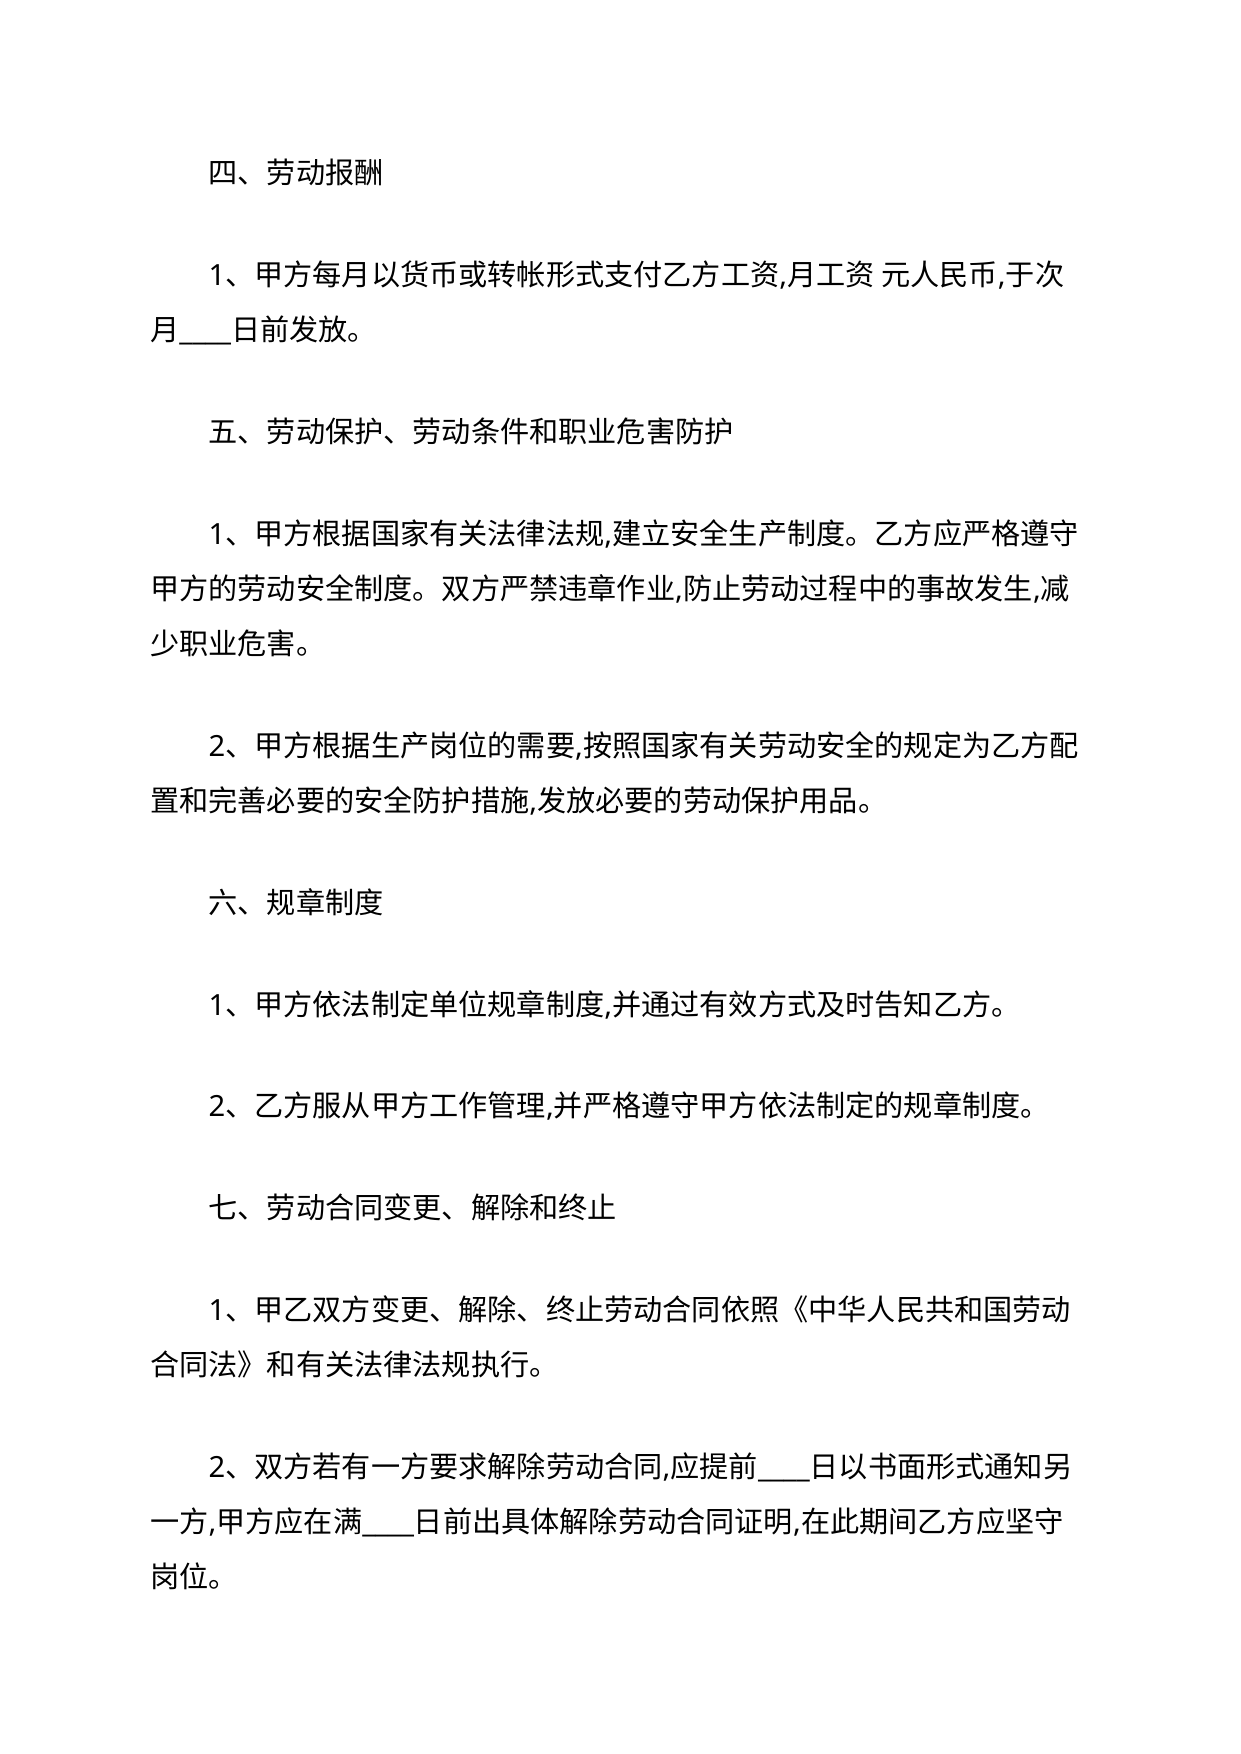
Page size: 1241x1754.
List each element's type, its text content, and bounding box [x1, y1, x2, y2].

text 五、劳动保护、劳动条件和职业危害防护 [150, 409, 1090, 451]
text 2、乙方服从甲方工作管理,并严格遵守甲方依法制定的规章制度。 [150, 1083, 1090, 1125]
text 1、甲乙双方变更、解除、终止劳动合同依照《中华人民共和国劳动合同法》和有关法律法规执行。 [150, 1287, 1090, 1384]
text 六、规章制度 [150, 879, 1090, 922]
text 1、甲方依法制定单位规章制度,并通过有效方式及时告知乙方。 [150, 981, 1090, 1023]
text 四、劳动报酬 [150, 150, 1090, 192]
text 1、甲方每月以货币或转帐形式支付乙方工资,月工资 元人民币,于次月____日前发放。 [150, 252, 1090, 349]
text 1、甲方根据国家有关法律法规,建立安全生产制度。乙方应严格遵守甲方的劳动安全制度。双方严禁违章作业,防止劳动过程中的事故发生,减少职业危害。 [150, 511, 1090, 663]
text 2、甲方根据生产岗位的需要,按照国家有关劳动安全的规定为乙方配置和完善必要的安全防护措施,发放必要的劳动保护用品。 [150, 722, 1090, 820]
text 2、双方若有一方要求解除劳动合同,应提前____日以书面形式通知另一方,甲方应在满____日前出具体解除劳动合同证明,在此期间乙方应坚守岗位。 [150, 1443, 1090, 1596]
text 七、劳动合同变更、解除和终止 [150, 1185, 1090, 1227]
